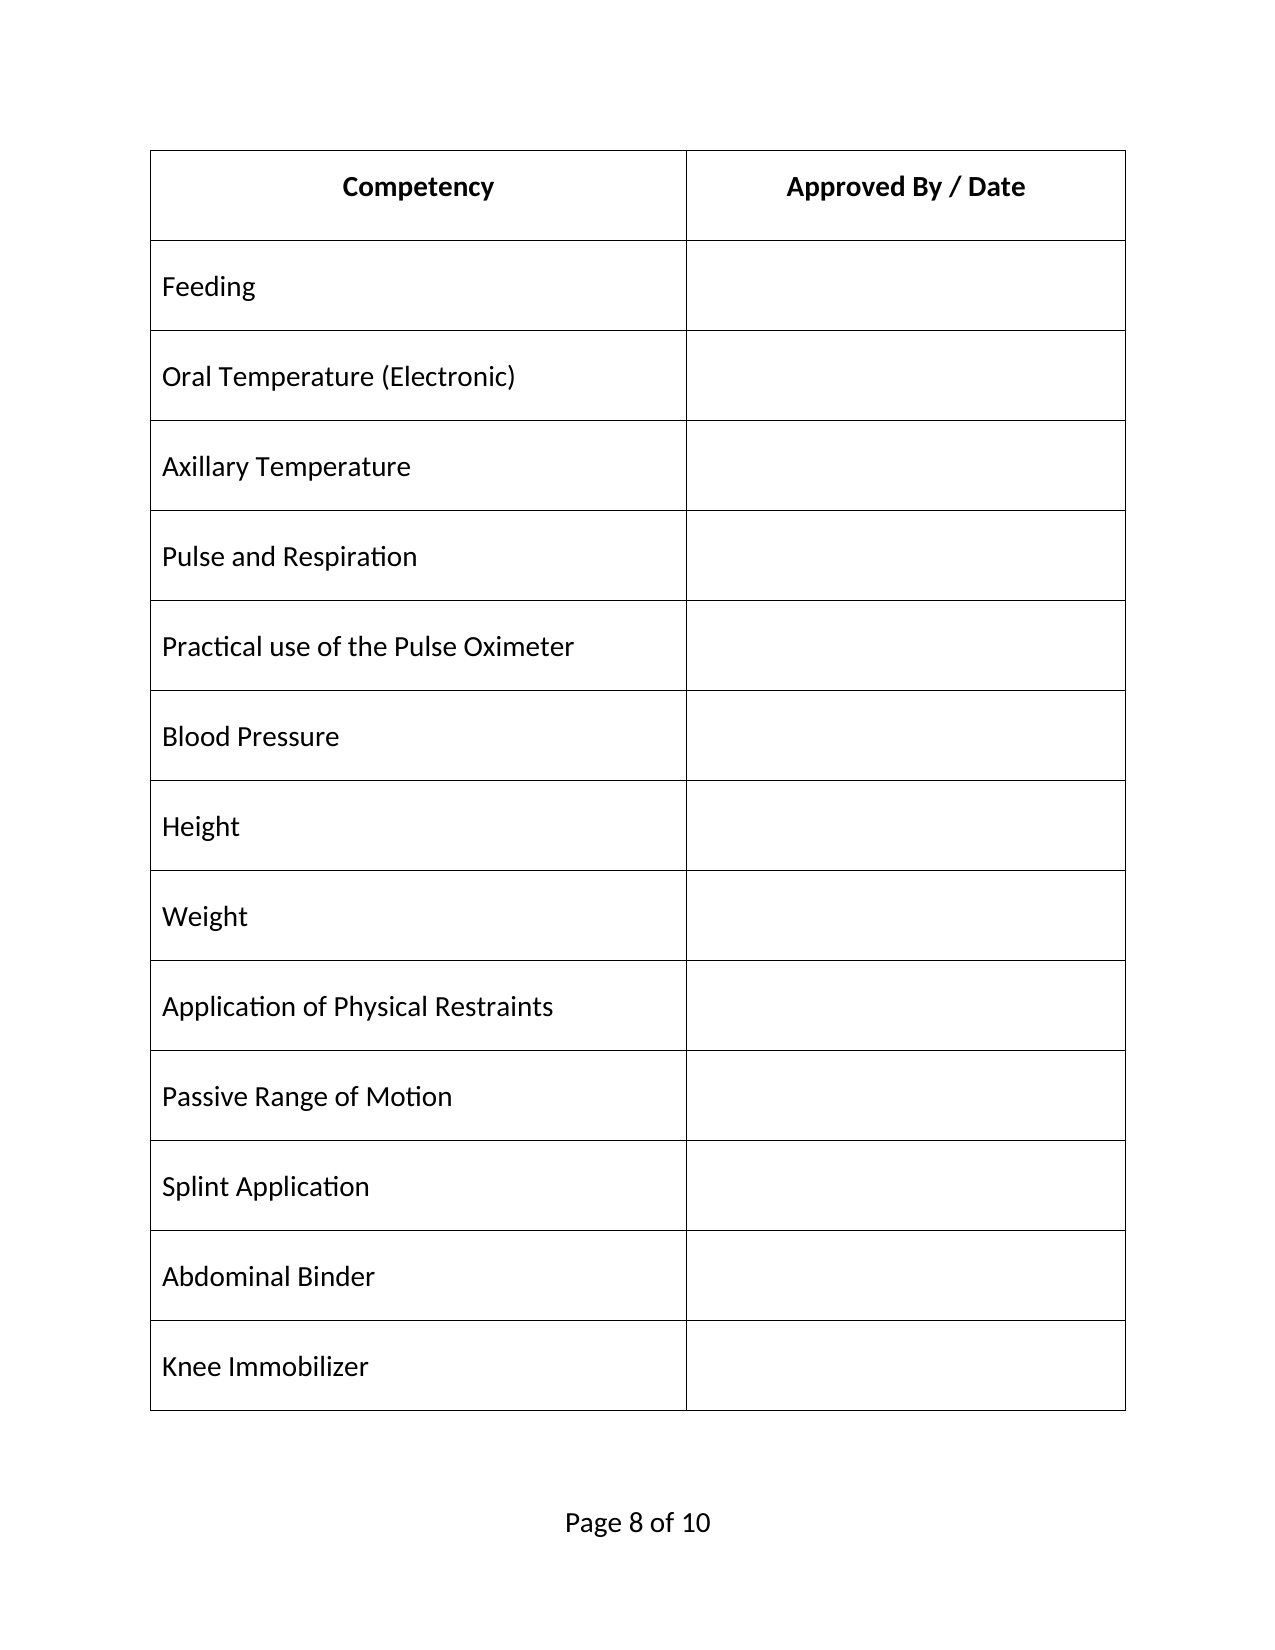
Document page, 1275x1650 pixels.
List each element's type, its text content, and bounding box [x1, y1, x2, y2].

table_cell Knee Immobilizer [151, 1321, 686, 1410]
table_cell [687, 1231, 1125, 1320]
table_cell Pulse and Respiration [151, 511, 686, 600]
table_cell Application of Physical Restraints [151, 961, 686, 1050]
table_cell [687, 1051, 1125, 1140]
table_cell [687, 961, 1125, 1050]
table_cell [687, 1141, 1125, 1230]
table_cell [687, 781, 1125, 870]
table_cell Oral Temperature (Electronic) [151, 331, 686, 420]
table_cell Blood Pressure [151, 691, 686, 780]
table_cell Practical use of the Pulse Oximeter [151, 601, 686, 690]
table_cell [687, 601, 1125, 690]
table_cell Splint Application [151, 1141, 686, 1230]
table_cell Weight [151, 871, 686, 960]
table_cell Feeding [151, 241, 686, 330]
table_cell Abdominal Binder [151, 1231, 686, 1320]
table_cell [687, 331, 1125, 420]
table_cell Axillary Temperature [151, 421, 686, 510]
table_cell [687, 421, 1125, 510]
table_header Approved By / Date [687, 151, 1125, 240]
table_cell [687, 241, 1125, 330]
table_cell [687, 1321, 1125, 1410]
table_cell [687, 511, 1125, 600]
table_cell Height [151, 781, 686, 870]
table_cell Passive Range of Motion [151, 1051, 686, 1140]
table_cell [687, 691, 1125, 780]
table_header Competency [151, 151, 686, 240]
table_cell [687, 871, 1125, 960]
